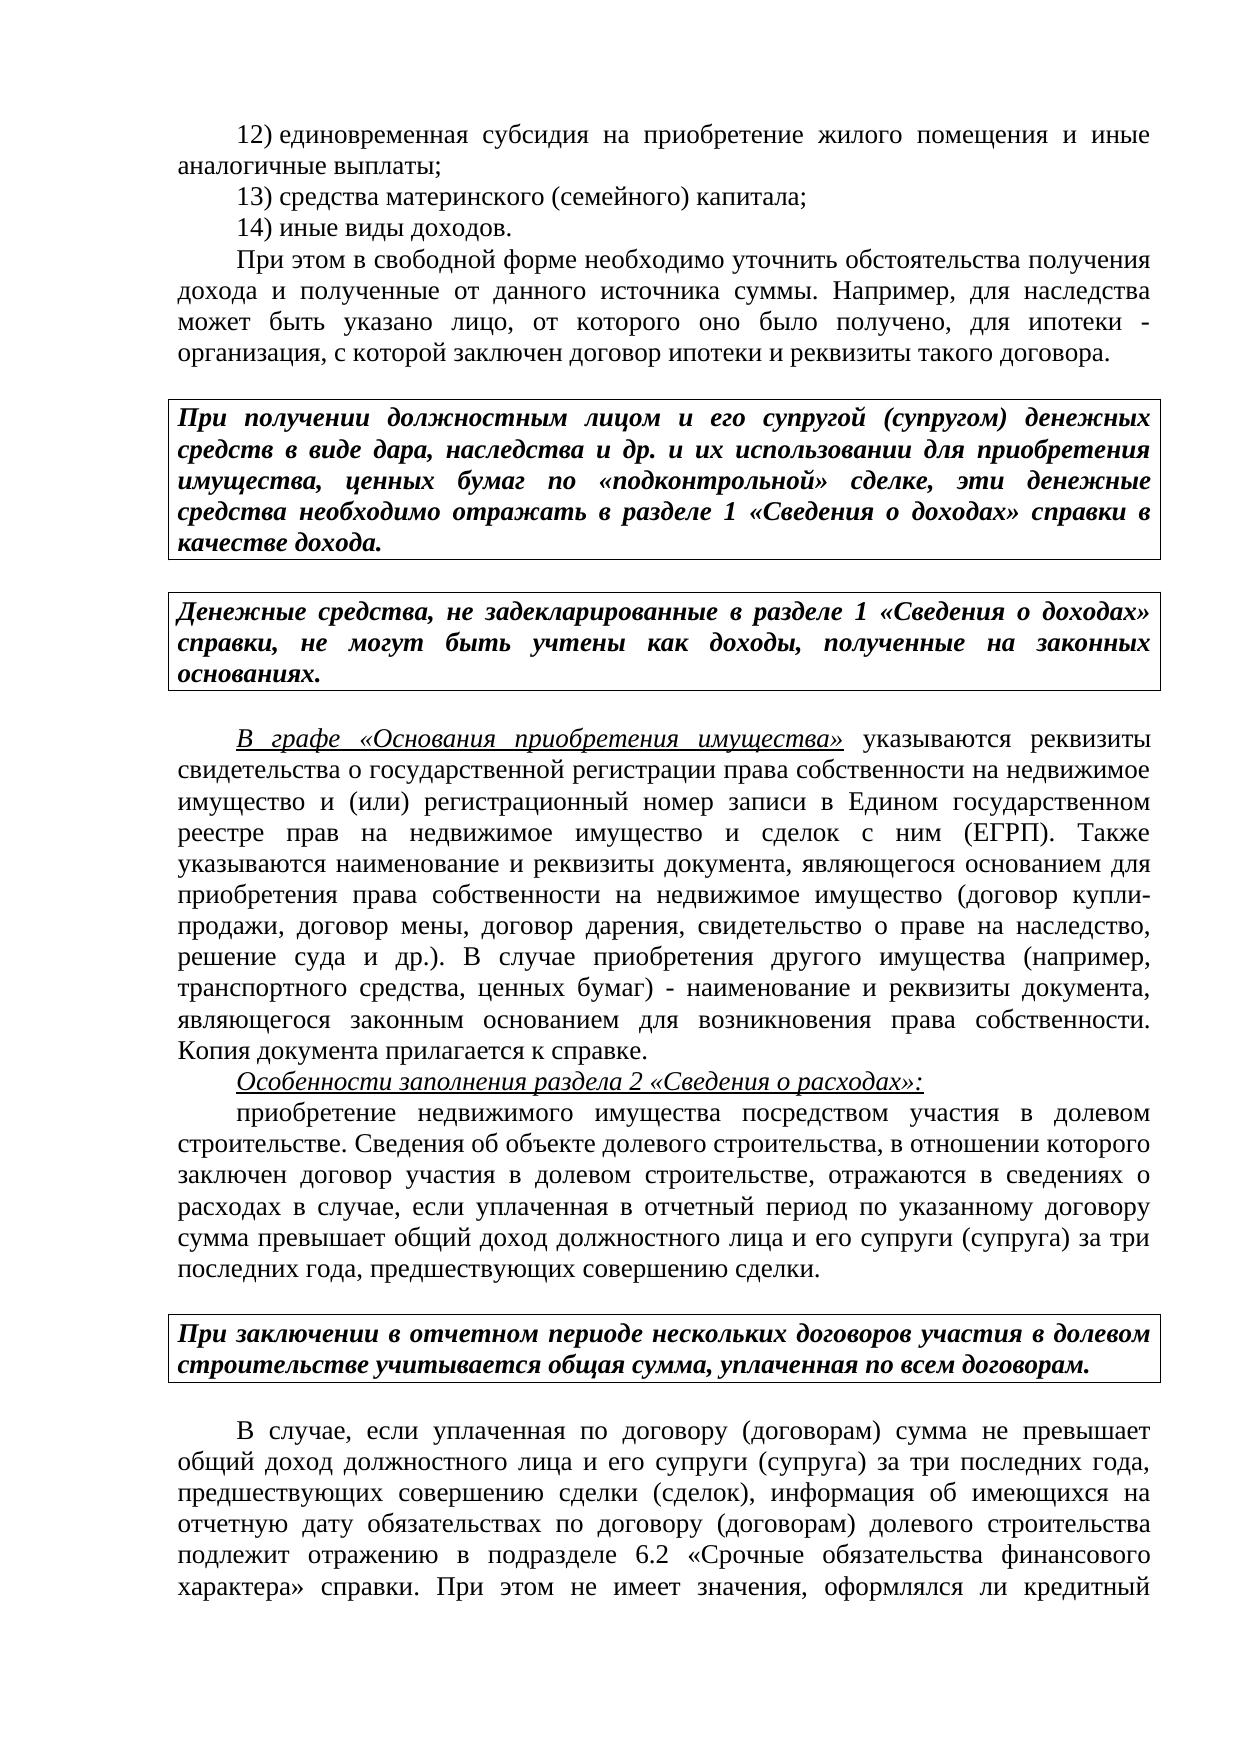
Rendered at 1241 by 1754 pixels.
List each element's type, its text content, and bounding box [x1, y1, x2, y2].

text 12) единовременная субсидия на приобретение жилого помещения и иные аналогичные выплаты; [177, 118, 1152, 180]
text 14) иные виды доходов. [177, 212, 1152, 243]
text При заключении в отчетном периоде нескольких договоров участия в долевом строительстве учитывается общая сумма, уплаченная по всем договорам. [169, 1315, 1160, 1382]
text В графе «Основания приобретения имущества» указываются реквизиты свидетельства о государственной регистрации права собственности на недвижимое имущество и (или) регистрационный номер записи в Едином государственном реестре прав на недвижимое имущество и сделок с ним (ЕГРП). Также указываются наименование и реквизиты документа, являющегося основанием для приобретения права собственности на недвижимое имущество (договор купли-продажи, договор мены, договор дарения, свидетельство о праве на наследство, решение суда и др.). В случае приобретения другого имущества (например, транспортного средства, ценных бумаг) - наименование и реквизиты документа, являющегося законным основанием для возникновения права собственности. Копия документа прилагается к справке. [177, 722, 1152, 1065]
text приобретение недвижимого имущества посредством участия в долевом строительстве. Сведения об объекте долевого строительства, в отношении которого заключен договор участия в долевом строительстве, отражаются в сведениях о расходах в случае, если уплаченная в отчетный период по указанному договору сумма превышает общий доход должностного лица и его супруги (супруга) за три последних года, предшествующих совершению сделки. [177, 1096, 1152, 1283]
text Особенности заполнения раздела 2 «Сведения о расходах»: [177, 1065, 1152, 1096]
text Денежные средства, не задекларированные в разделе 1 «Сведения о доходах» справки, не могут быть учтены как доходы, полученные на законных основаниях. [169, 593, 1160, 690]
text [177, 1414, 1152, 1601]
text При получении должностным лицом и его супругой (супругом) денежных средств в виде дара, наследства и др. и их использовании для приобретения имущества, ценных бумаг по «подконтрольной» сделке, эти денежные средства необходимо отражать в разделе 1 «Сведения о доходах» справки в качестве дохода. [169, 400, 1160, 559]
text При этом в свободной форме необходимо уточнить обстоятельства получения дохода и полученные от данного источника суммы. Например, для наследства может быть указано лицо, от которого оно было получено, для ипотеки - организация, с которой заключен договор ипотеки и реквизиты такого договора. [177, 243, 1152, 367]
text 13) средства материнского (семейного) капитала; [177, 180, 1152, 212]
